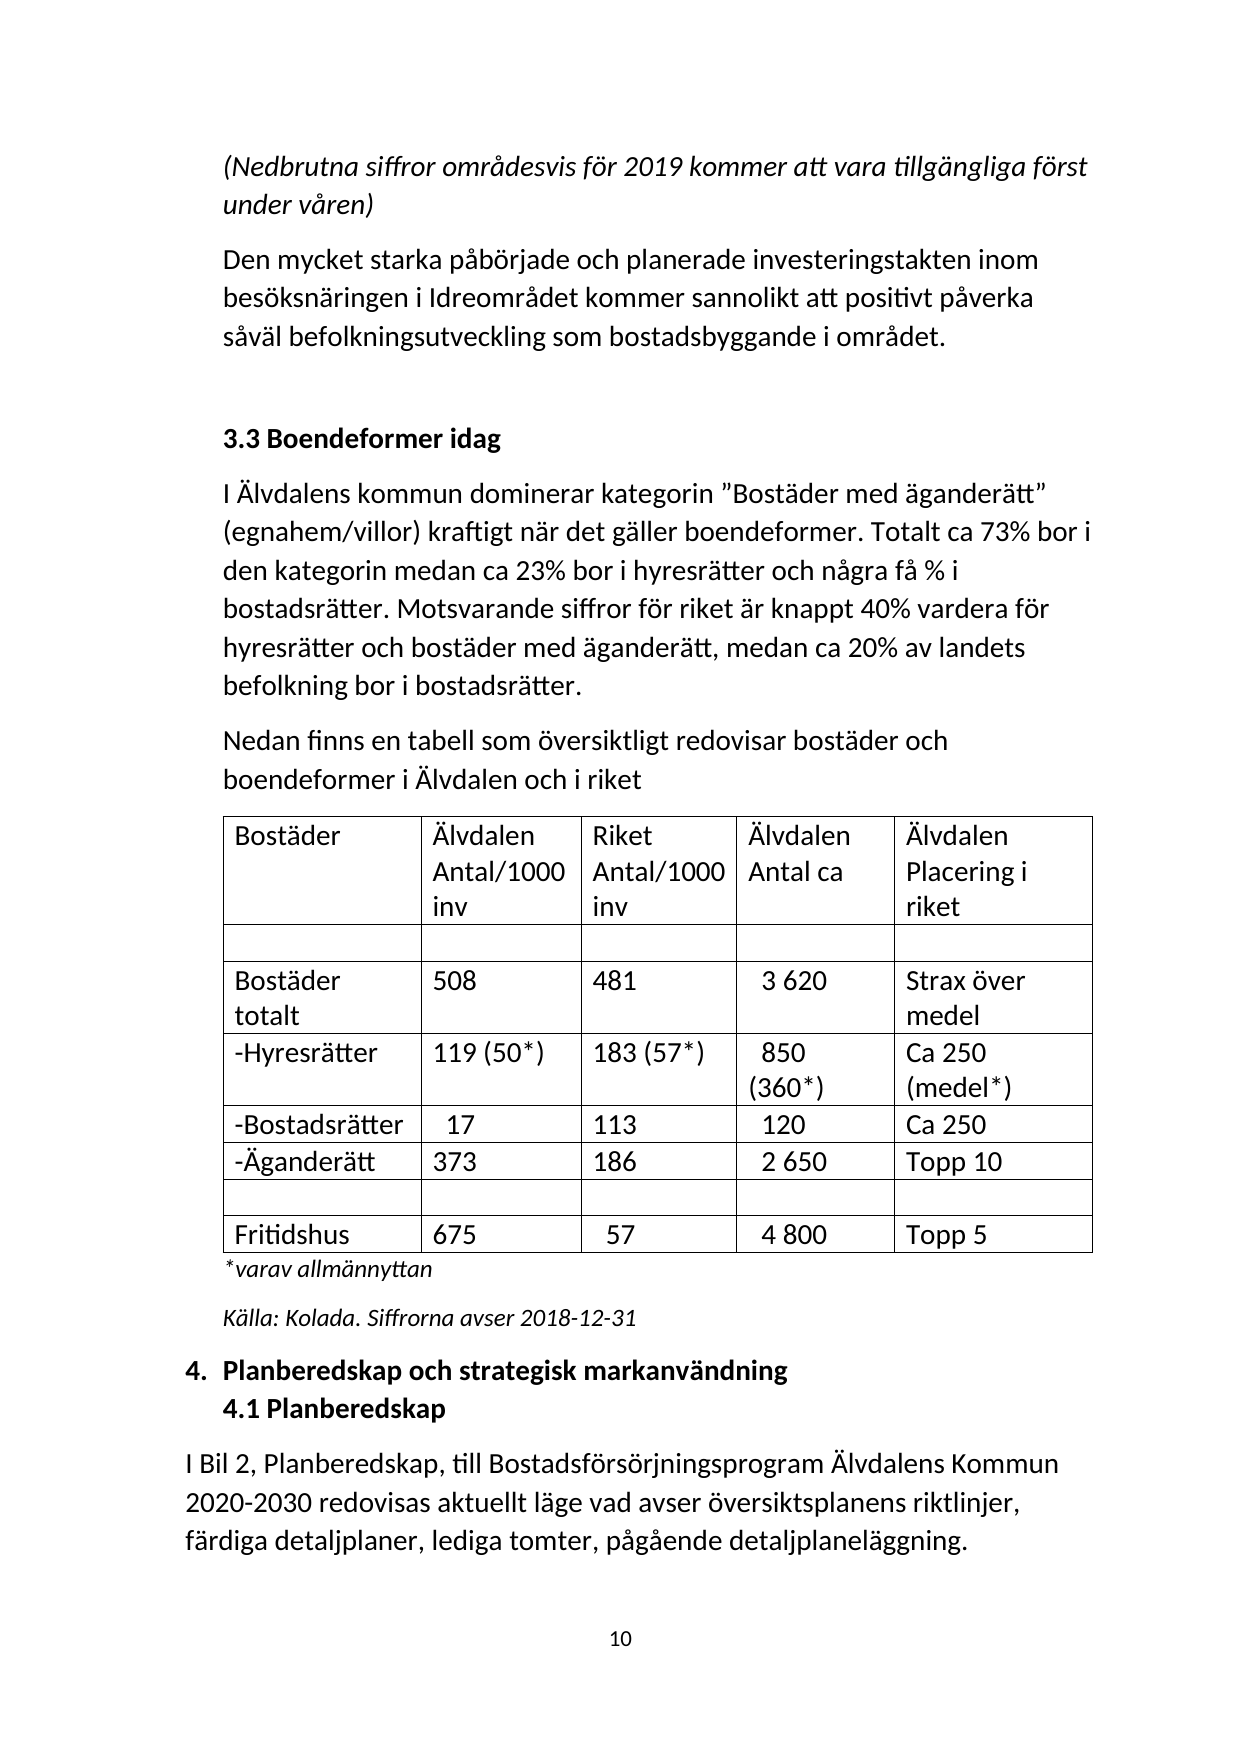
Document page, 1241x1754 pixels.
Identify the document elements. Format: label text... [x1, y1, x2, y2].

table_header Älvdalen Placering i riket [895, 817, 1092, 924]
table_cell 113 [582, 1106, 736, 1142]
text Den mycket starka påbörjade och planerade investeringstakten inom besöksnäringen i Idreområdet kommer sannolikt att positivt påverka såväl befolkningsutveckling som bostadsbyggande i området. [223, 241, 1093, 354]
table_cell [582, 1180, 736, 1215]
table_cell 3 620 [737, 962, 894, 1033]
table_cell Ca 250 (medel*) [895, 1034, 1092, 1105]
text (Nedbrutna siffror områdesvis för 2019 kommer att vara tillgängliga först under våren) [223, 148, 1093, 222]
table_cell Strax över medel [895, 962, 1092, 1033]
list Boendeformer idag [223, 420, 1093, 456]
table_header Älvdalen Antal/1000 inv [422, 817, 581, 924]
table_cell -Äganderätt [224, 1143, 421, 1178]
table_cell [895, 925, 1092, 961]
table_cell 2 650 [737, 1143, 894, 1178]
table_cell [422, 925, 581, 961]
table_cell 4 800 [737, 1216, 894, 1252]
table_cell 481 [582, 962, 736, 1033]
table_cell [224, 925, 421, 961]
text Källa: Kolada. Siffrorna avser 2018-12-31 [223, 1302, 1093, 1333]
list Planberedskap och strategisk markanvändning [185, 1352, 1093, 1388]
list Planberedskap [223, 1390, 1093, 1426]
table_cell Fritidshus [224, 1216, 421, 1252]
text I Älvdalens kommun dominerar kategorin ”Bostäder med äganderätt” (egnahem/villor) kraftigt när det gäller boendeformer. Totalt ca 73% bor i den kategorin medan ca 23% bor i hyresrätter och några få % i bostadsrätter. Motsvarande siffror för riket är knappt 40% vardera för hyresrätter och bostäder med äganderätt, medan ca 20% av landets befolkning bor i bostadsrätter. [223, 475, 1093, 703]
text Nedan finns en tabell som översiktligt redovisar bostäder och boendeformer i Älvdalen och i riket [223, 722, 1093, 796]
table_cell [737, 925, 894, 961]
table_cell [224, 1180, 421, 1215]
table_cell -Hyresrätter [224, 1034, 421, 1105]
table_cell [737, 1180, 894, 1215]
table_cell [422, 1180, 581, 1215]
table_cell 850 (360*) [737, 1034, 894, 1105]
table_cell 120 [737, 1106, 894, 1142]
table_cell 119 (50*) [422, 1034, 581, 1105]
table_cell -Bostadsrätter [224, 1106, 421, 1142]
table_header Älvdalen Antal ca [737, 817, 894, 924]
table_cell 373 [422, 1143, 581, 1178]
table_cell 186 [582, 1143, 736, 1178]
text *varav allmännyttan [223, 1253, 1093, 1283]
table_cell 17 [422, 1106, 581, 1142]
table_cell Topp 5 [895, 1216, 1092, 1252]
table_cell [895, 1180, 1092, 1215]
table_cell 57 [582, 1216, 736, 1252]
text I Bil 2, Planberedskap, till Bostadsförsörjningsprogram Älvdalens Kommun 2020-2030 redovisas aktuellt läge vad avser översiktsplanens riktlinjer, färdiga detaljplaner, lediga tomter, pågående detaljplaneläggning. [185, 1446, 1093, 1558]
table_cell [582, 925, 736, 961]
table_cell 508 [422, 962, 581, 1033]
table_header Bostäder [224, 817, 421, 924]
table_cell Topp 10 [895, 1143, 1092, 1178]
table_header Riket Antal/1000 inv [582, 817, 736, 924]
table_cell Ca 250 [895, 1106, 1092, 1142]
table_cell Bostäder totalt [224, 962, 421, 1033]
table_cell 183 (57*) [582, 1034, 736, 1105]
table_cell 675 [422, 1216, 581, 1252]
